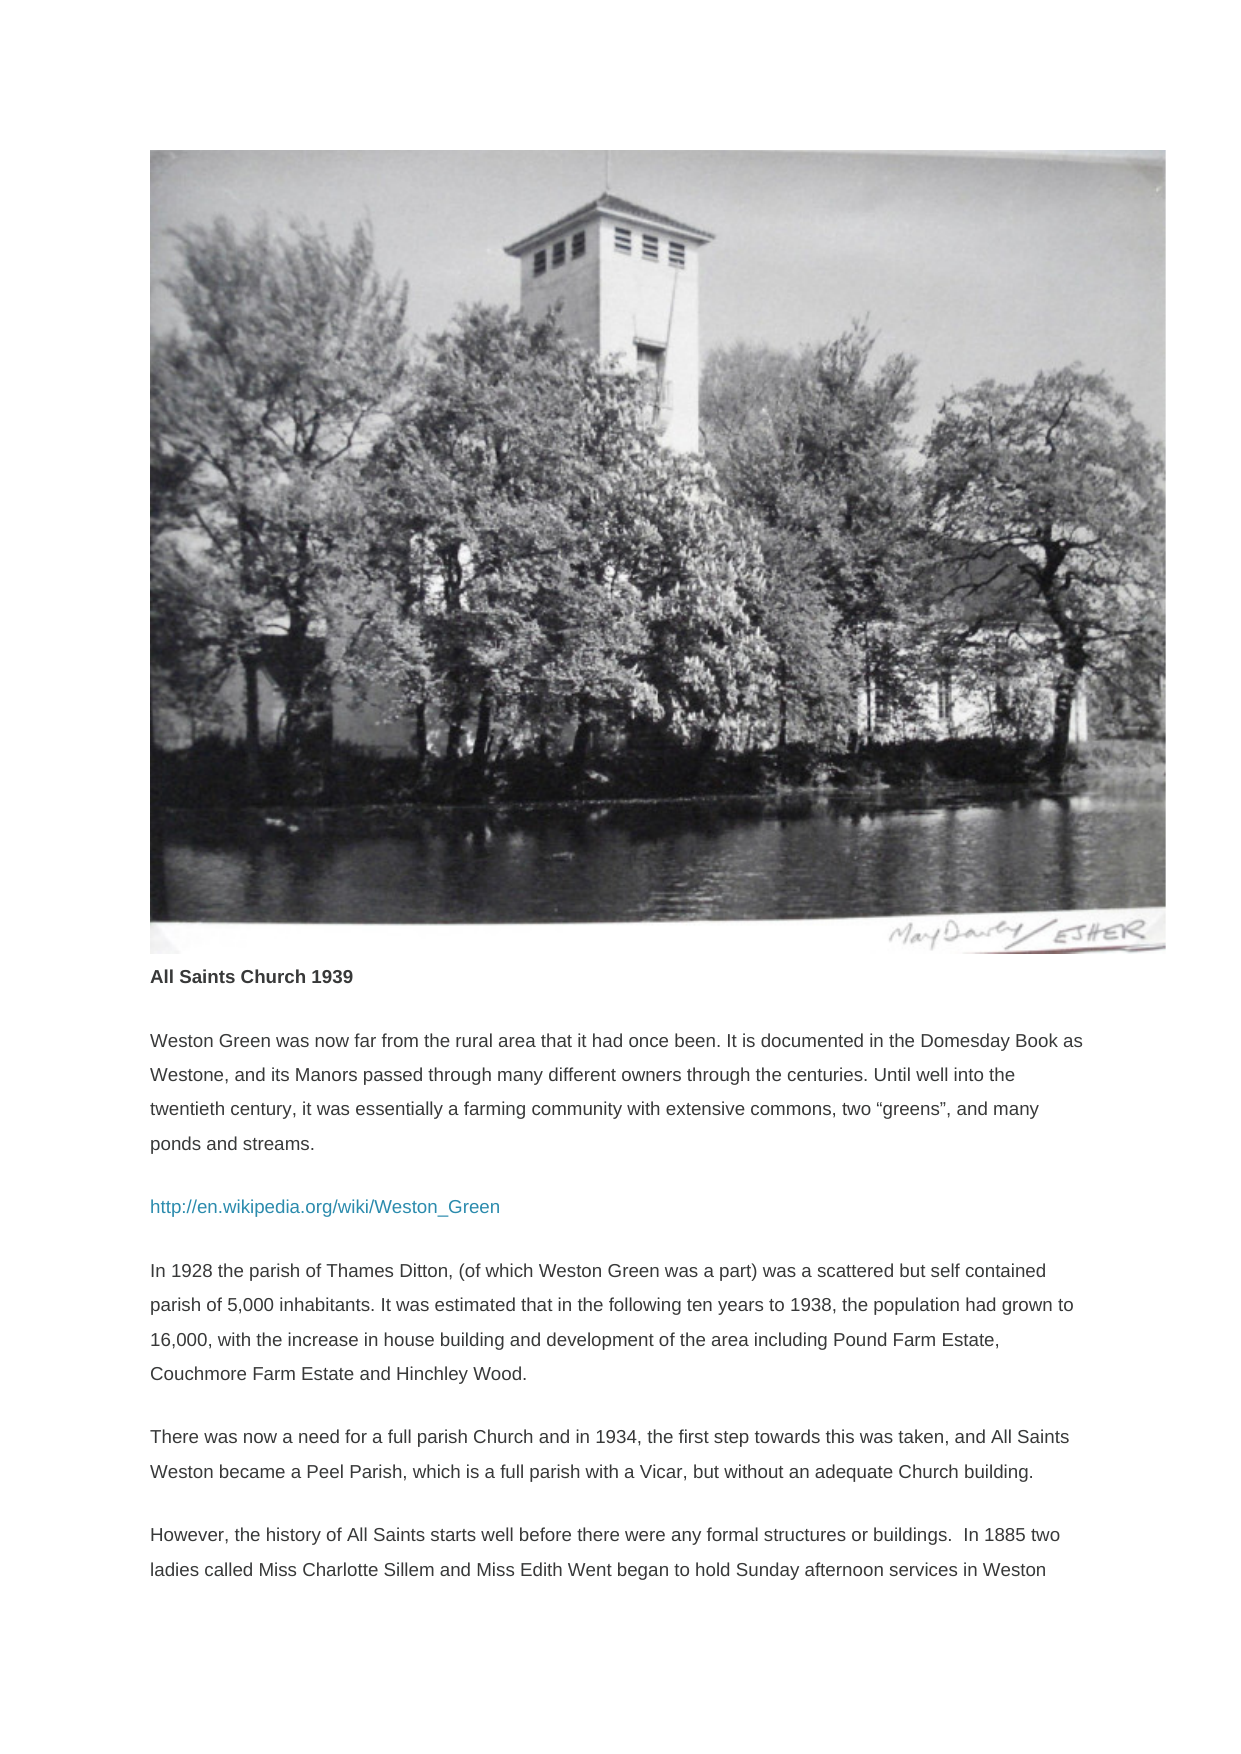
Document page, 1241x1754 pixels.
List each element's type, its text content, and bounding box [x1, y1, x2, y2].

text There was now a need for a full parish Church and in 1934, the first step towards this was taken, and All Saints Weston became a Peel Parish, which is a full parish with a Vicar, but without an adequate Church building. [150, 1413, 1090, 1482]
text Weston Green was now far from the rural area that it had once been. It is documented in the Domesday Book as Westone, and its Manors passed through many different owners through the centuries. Until well into the twentieth century, it was essentially a farming community with extensive commons, two “greens”, and many ponds and streams. [150, 1017, 1090, 1154]
text http://en.wikipedia.org/wiki/Weston_Green [150, 1183, 1090, 1218]
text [150, 1511, 1090, 1580]
text In 1928 the parish of Thames Ditton, (of which Weston Green was a part) was a scattered but self contained parish of 5,000 inhabitants. It was estimated that in the following ten years to 1938, the population had grown to 16,000, with the increase in house building and development of the area including Pound Farm Estate, Couchmore Farm Estate and Hinchley Wood. [150, 1247, 1090, 1384]
text All Saints Church 1939 [150, 954, 1090, 987]
picture [150, 150, 1166, 954]
